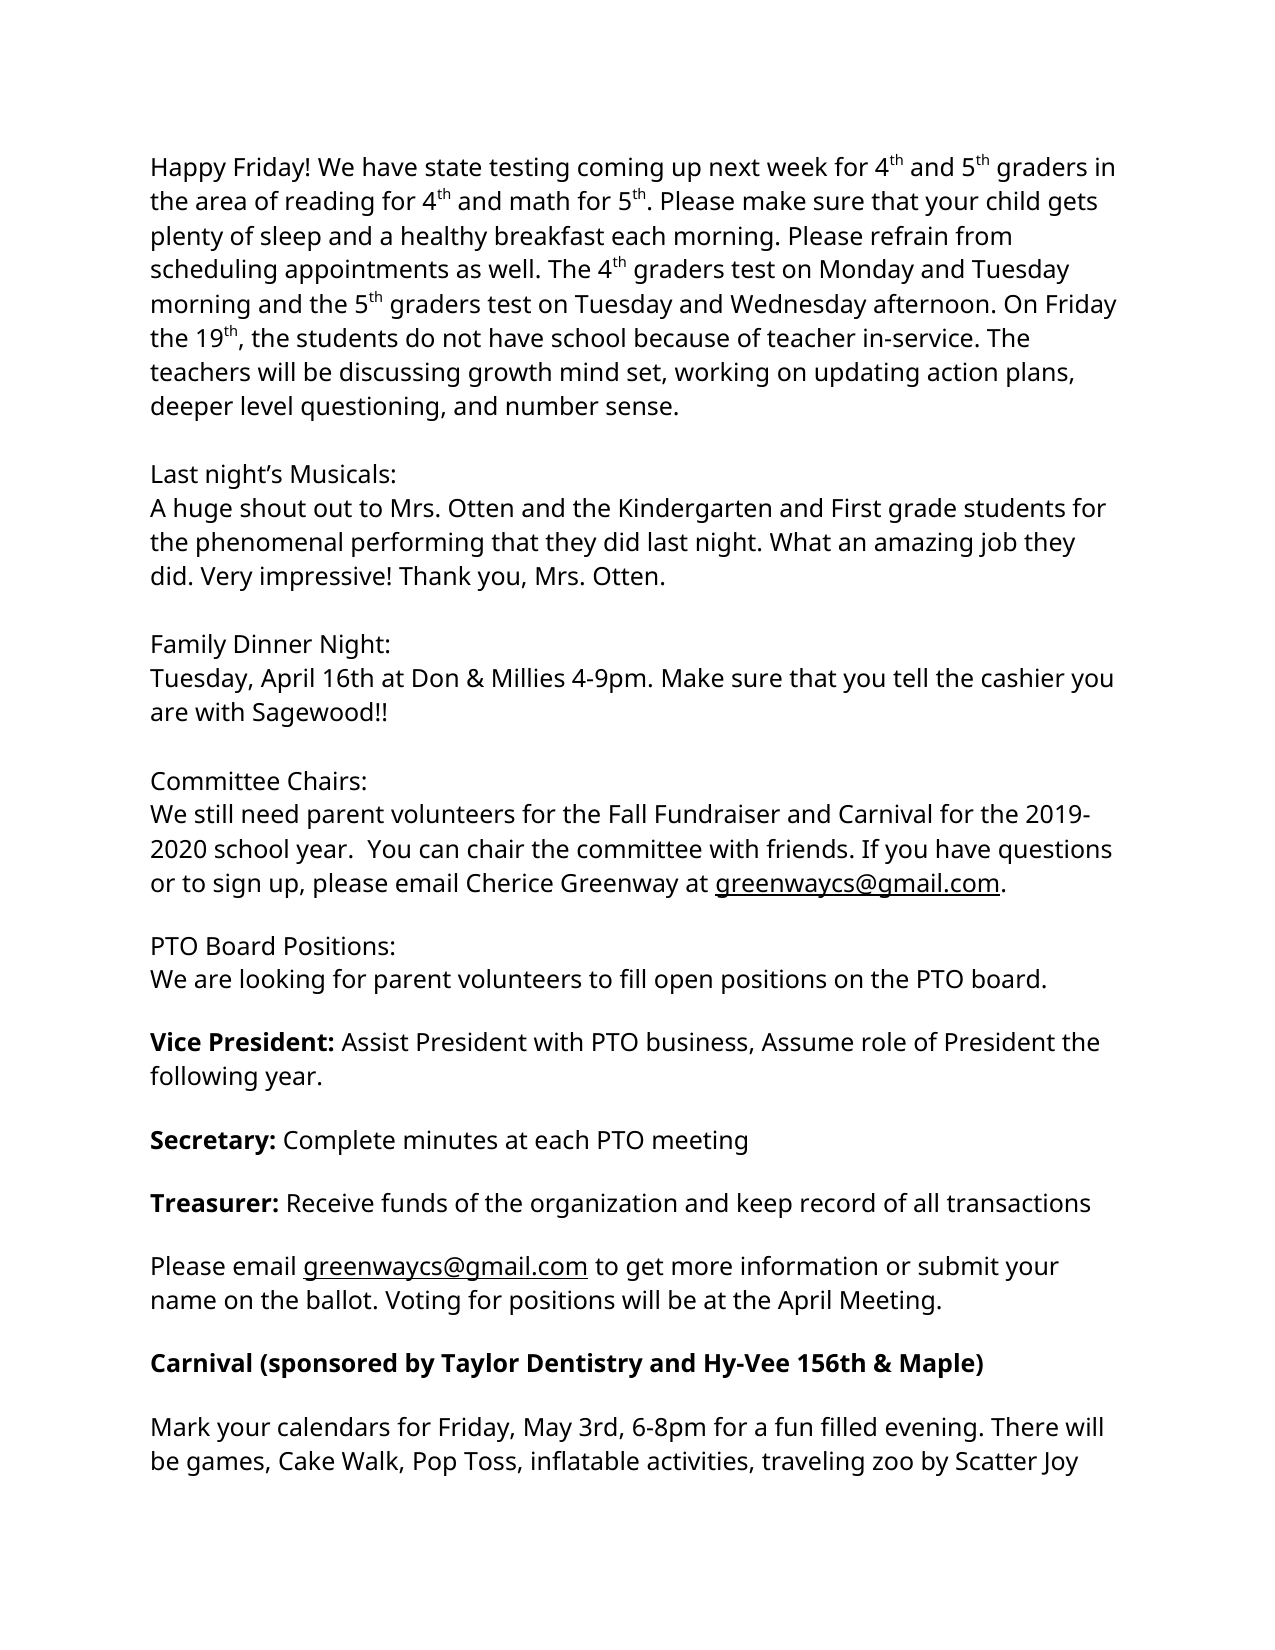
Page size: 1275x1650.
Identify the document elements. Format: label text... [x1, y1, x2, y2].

text Happy Friday! We have state testing coming up next week for 4th and 5th graders in the area of reading for 4th and math for 5th. Please make sure that your child gets plenty of sleep and a healthy breakfast each morning. Please refrain from scheduling appointments as well. The 4th graders test on Monday and Tuesday morning and the 5th graders test on Tuesday and Wednesday afternoon. On Friday the 19th, the students do not have school because of teacher in-service. The teachers will be discussing growth mind set, working on updating action plans, deeper level questioning, and number sense. [150, 150, 1125, 422]
text Last night’s Musicals: [150, 457, 1125, 491]
text A huge shout out to Mrs. Otten and the Kindergarten and First grade students for the phenomenal performing that they did last night. What an amazing job they did. Very impressive! Thank you, Mrs. Otten. [150, 491, 1125, 593]
text Carnival (sponsored by Taylor Dentistry and Hy-Vee 156th & Maple) [150, 1346, 1125, 1380]
text We still need parent volunteers for the Fall Fundraiser and Carnival for the 2019-2020 school year. You can chair the committee with friends. If you have questions or to sign up, please email Cherice Greenway at greenwaycs@gmail.com. [150, 797, 1125, 928]
text PTO Board Positions: [150, 928, 1125, 962]
text Vice President: Assist President with PTO business, Assume role of President the following year. [150, 1025, 1125, 1093]
text Family Dinner Night: [150, 627, 1125, 661]
text Secretary: Complete minutes at each PTO meeting [150, 1122, 1125, 1156]
text Tuesday, April 16th at Don & Millies 4-9pm. Make sure that you tell the cashier you are with Sagewood!! [150, 661, 1125, 729]
text We are looking for parent volunteers to fill open positions on the PTO board. [150, 962, 1125, 1025]
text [150, 1409, 1125, 1477]
text Committee Chairs: [150, 729, 1125, 797]
text Treasurer: Receive funds of the organization and keep record of all transactions [150, 1186, 1125, 1219]
text Please email greenwaycs@gmail.com to get more information or submit your name on the ballot. Voting for positions will be at the April Meeting. [150, 1249, 1125, 1317]
